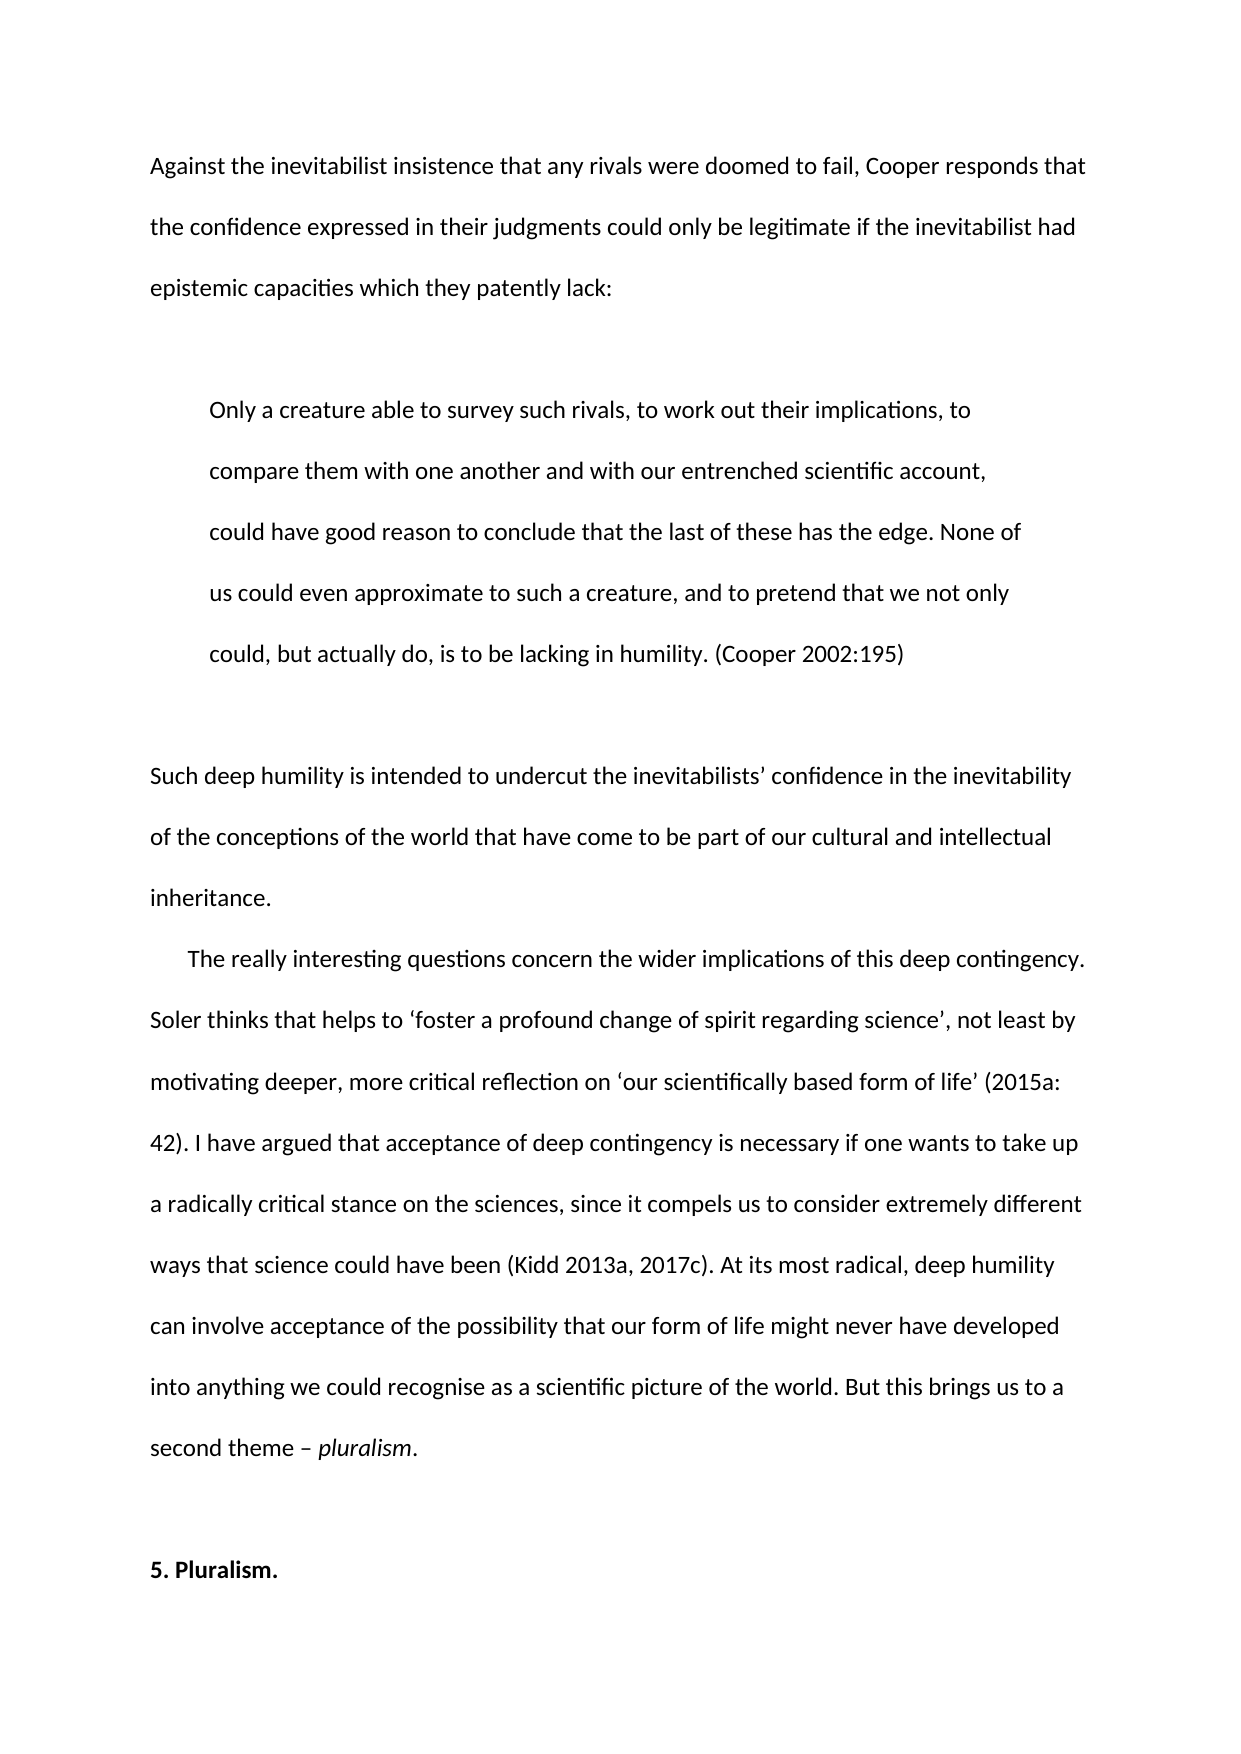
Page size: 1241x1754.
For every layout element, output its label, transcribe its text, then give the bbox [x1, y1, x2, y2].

text Only a creature able to survey such rivals, to work out their implications, to compare them with one another and with our entrenched scientific account, could have good reason to conclude that the last of these has the edge. None of us could even approximate to such a creature, and to pretend that we not only could, but actually do, is to be lacking in humility. (Cooper 2002:195) [209, 394, 1037, 669]
text The really interesting questions concern the wider implications of this deep contingency. Soler thinks that helps to ‘foster a profound change of spirit regarding science’, not least by motivating deeper, more critical reflection on ‘our scientifically based form of life’ (2015a: 42). I have argued that acceptance of deep contingency is necessary if one wants to take up a radically critical stance on the sciences, since it compels us to consider extremely different ways that science could have been (Kidd 2013a, 2017c). At its most radical, deep humility can involve acceptance of the possibility that our form of life might never have developed into anything we could recognise as a scientific picture of the world. But this brings us to a second theme – pluralism. [150, 943, 1090, 1462]
text Against the inevitabilist insistence that any rivals were doomed to fail, Cooper responds that the confidence expressed in their judgments could only be legitimate if the inevitabilist had epistemic capacities which they patently lack: [150, 150, 1090, 303]
text 5. Pluralism. [150, 1554, 1090, 1584]
text Such deep humility is intended to undercut the inevitabilists’ confidence in the inevitability of the conceptions of the world that have come to be part of our cultural and intellectual inheritance. [150, 760, 1090, 913]
